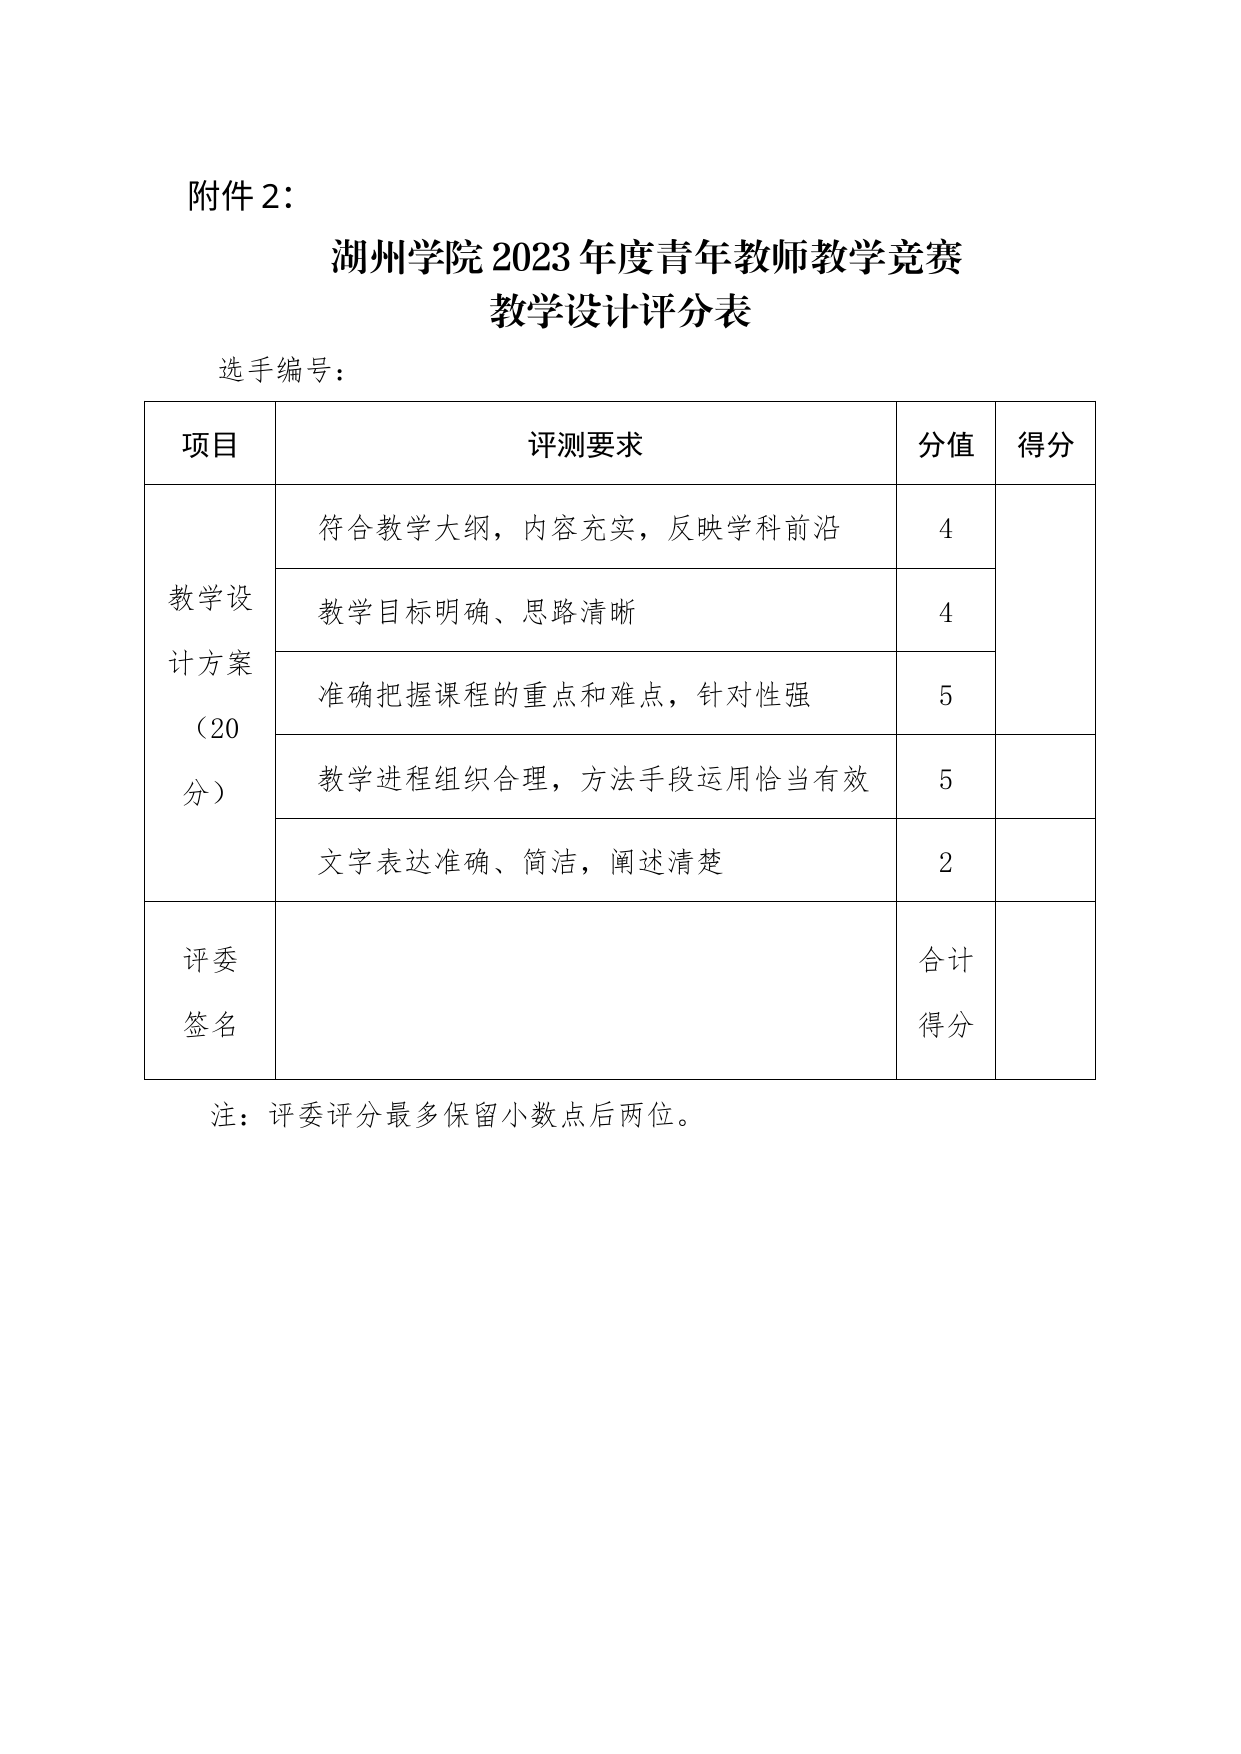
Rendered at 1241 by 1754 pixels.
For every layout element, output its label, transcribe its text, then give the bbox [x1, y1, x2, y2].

table_cell [996, 902, 1095, 1079]
table_cell 准确把握课程的重点和难点，针对性强 [276, 652, 896, 734]
text 附件2： [187, 162, 1053, 227]
table_cell 合计得分 [897, 902, 995, 1079]
table_cell 4 [897, 569, 995, 651]
table_header 评测要求 [276, 402, 896, 484]
table_cell 教学目标明确、思路清晰 [276, 569, 896, 651]
table_cell 符合教学大纲，内容充实，反映学科前沿 [276, 485, 896, 567]
table_cell [276, 902, 896, 1079]
table_cell 教学进程组织合理，方法手段运用恰当有效 [276, 735, 896, 818]
table_cell 4 [897, 485, 995, 567]
table_cell [996, 735, 1095, 818]
text 教学设计评分表 [187, 292, 1053, 336]
table_header 得分 [996, 402, 1095, 484]
table_header 分值 [897, 402, 995, 484]
text 选手编号： [187, 336, 1053, 401]
table_cell 5 [897, 735, 995, 818]
table_cell 2 [897, 819, 995, 901]
table_cell [996, 485, 1095, 734]
text 注：评委评分最多保留小数点后两位。 [187, 1080, 1053, 1145]
text 湖州学院2023年度青年教师教学竞赛 [187, 227, 1106, 292]
table_cell 5 [897, 652, 995, 734]
table_cell 教学设计方案 （20分） [145, 485, 275, 901]
table_cell 评委 签名 [145, 902, 275, 1079]
table_cell 文字表达准确、简洁，阐述清楚 [276, 819, 896, 901]
table_cell [996, 819, 1095, 901]
table_header 项目 [145, 402, 275, 484]
